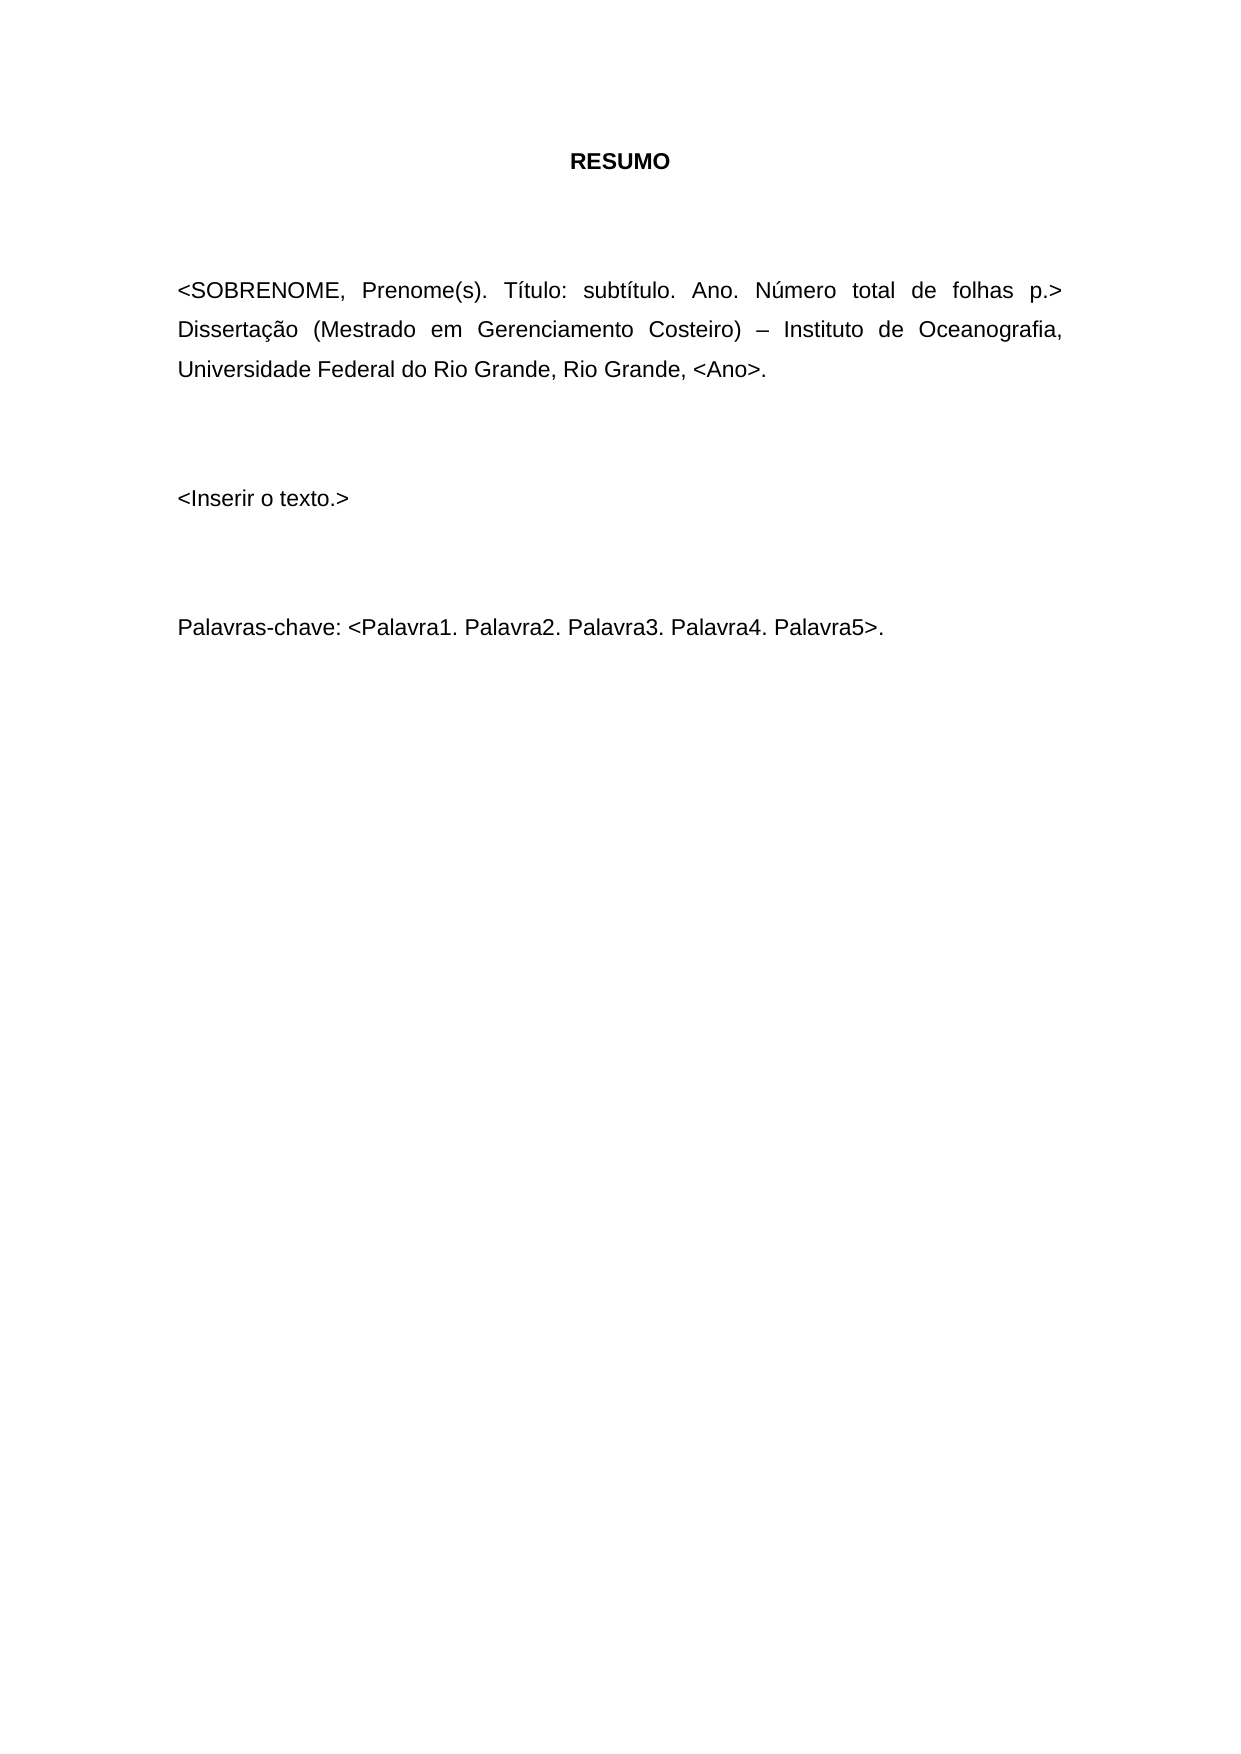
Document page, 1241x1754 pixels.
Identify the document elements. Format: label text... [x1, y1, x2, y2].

text RESUMO [177, 148, 1063, 174]
text <SOBRENOME, Prenome(s). Título: subtítulo. Ano. Número total de folhas p.> Dissertação (Mestrado em Gerenciamento Costeiro) – Instituto de Oceanografia, Universidade Federal do Rio Grande, Rio Grande, <Ano>. [177, 277, 1063, 382]
text <Inserir o texto.> [177, 484, 1063, 511]
text Palavras-chave: <Palavra1. Palavra2. Palavra3. Palavra4. Palavra5>. [177, 613, 1063, 640]
